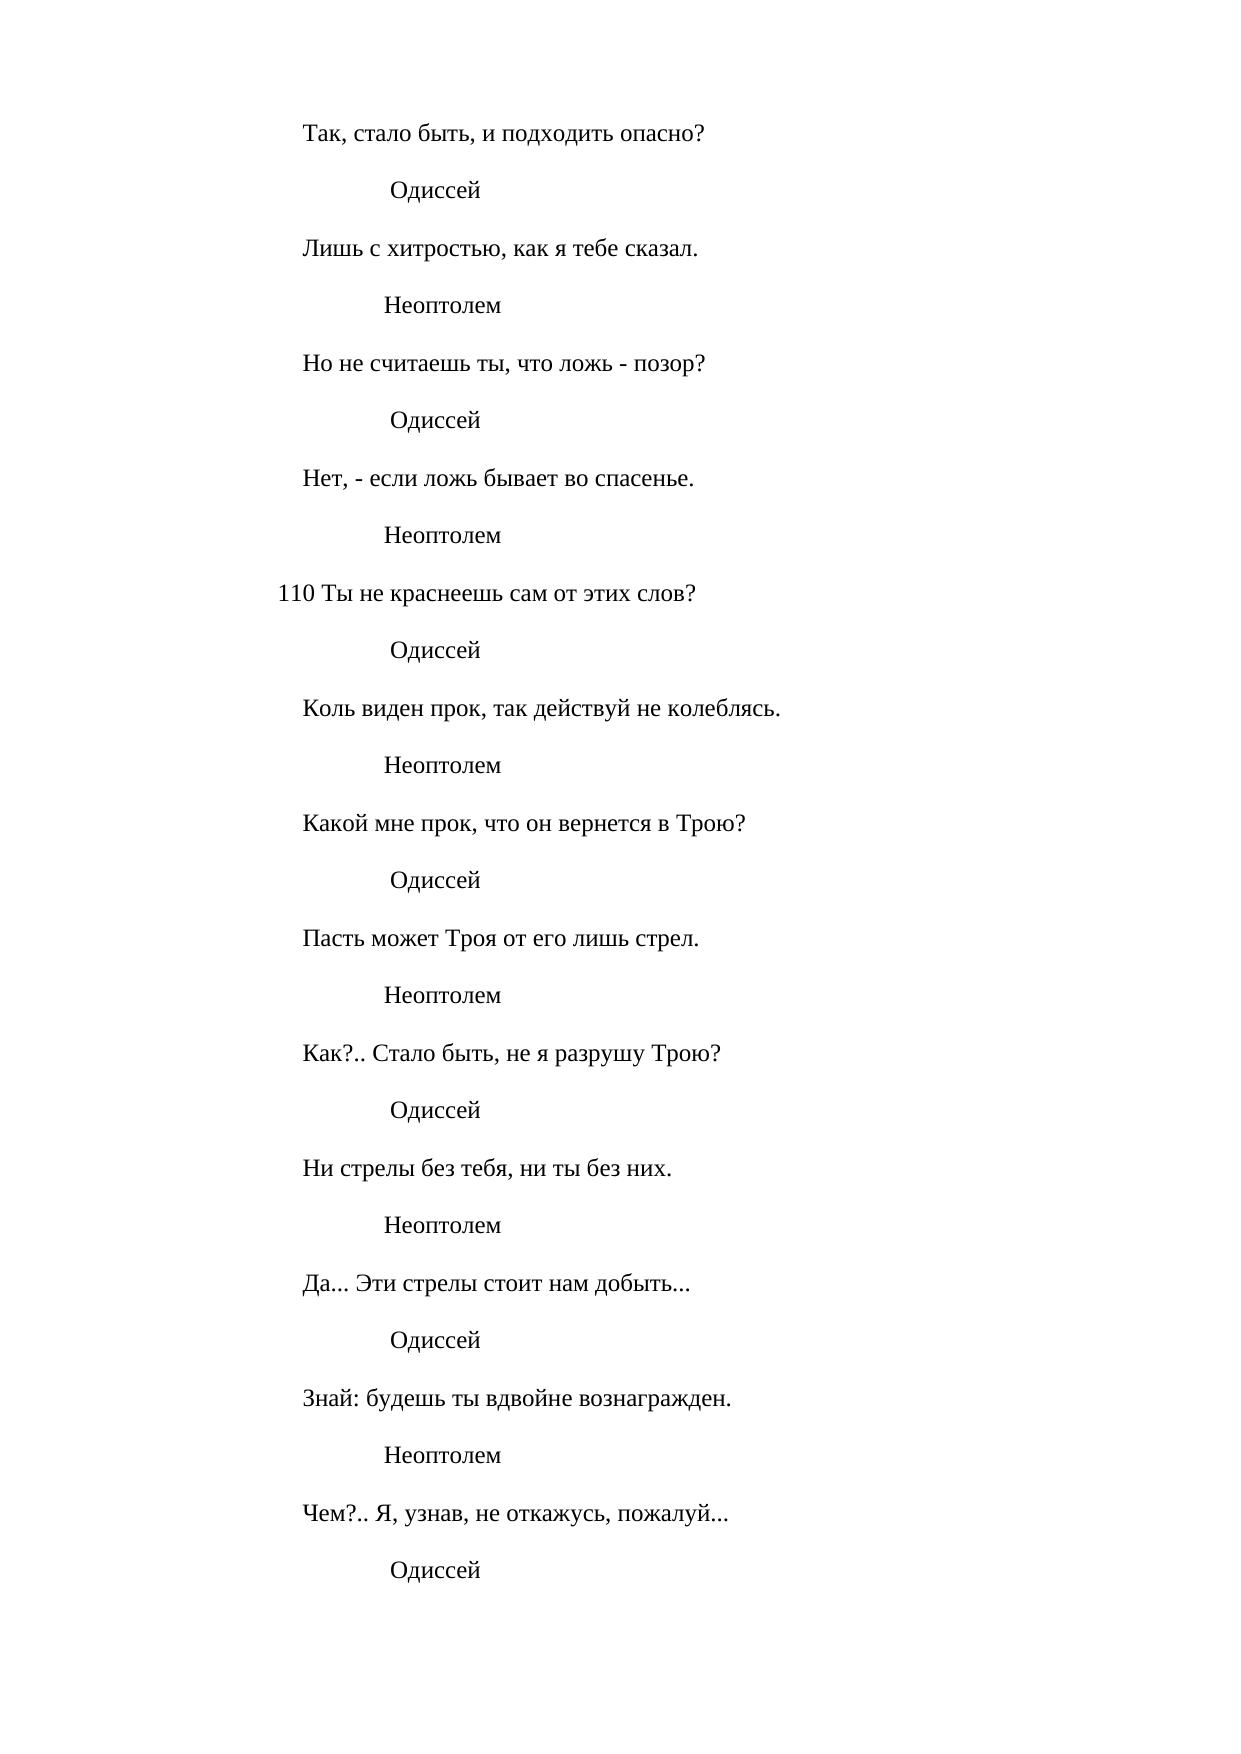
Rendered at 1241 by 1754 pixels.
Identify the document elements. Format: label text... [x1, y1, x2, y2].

text Неоптолем [177, 521, 1152, 549]
text Пасть может Троя от его лишь стрел. [177, 923, 1152, 952]
text Одиссей [177, 1096, 1152, 1124]
text Лишь с хитростью, как я тебе сказал. [177, 233, 1152, 262]
text 110 Ты не краснеешь сам от этих слов? [177, 578, 1152, 607]
text Ни стрелы без тебя, ни ты без них. [177, 1153, 1152, 1182]
text Коль виден прок, так действуй не колеблясь. [177, 693, 1152, 722]
text Неоптолем [177, 291, 1152, 319]
text Как?.. Стало быть, не я разрушу Трою? [177, 1038, 1152, 1067]
text Одиссей [177, 1556, 1152, 1584]
text Чем?.. Я, узнав, не откажусь, пожалуй... [177, 1498, 1152, 1527]
text Одиссей [177, 866, 1152, 894]
text Знай: будешь ты вдвойне вознагражден. [177, 1383, 1152, 1412]
text Неоптолем [177, 981, 1152, 1009]
text Какой мне прок, что он вернется в Трою? [177, 808, 1152, 837]
text Нет, - если ложь бывает во спасенье. [177, 463, 1152, 492]
text Неоптолем [177, 1441, 1152, 1469]
text Одиссей [177, 1326, 1152, 1354]
text Да... Эти стрелы стоит нам добыть... [177, 1268, 1152, 1297]
text Одиссей [177, 176, 1152, 204]
text Неоптолем [177, 1211, 1152, 1239]
text Но не считаешь ты, что ложь - позор? [177, 348, 1152, 377]
text Так, стало быть, и подходить опасно? [177, 118, 1152, 147]
text Неоптолем [177, 751, 1152, 779]
text Одиссей [177, 406, 1152, 434]
text Одиссей [177, 636, 1152, 664]
